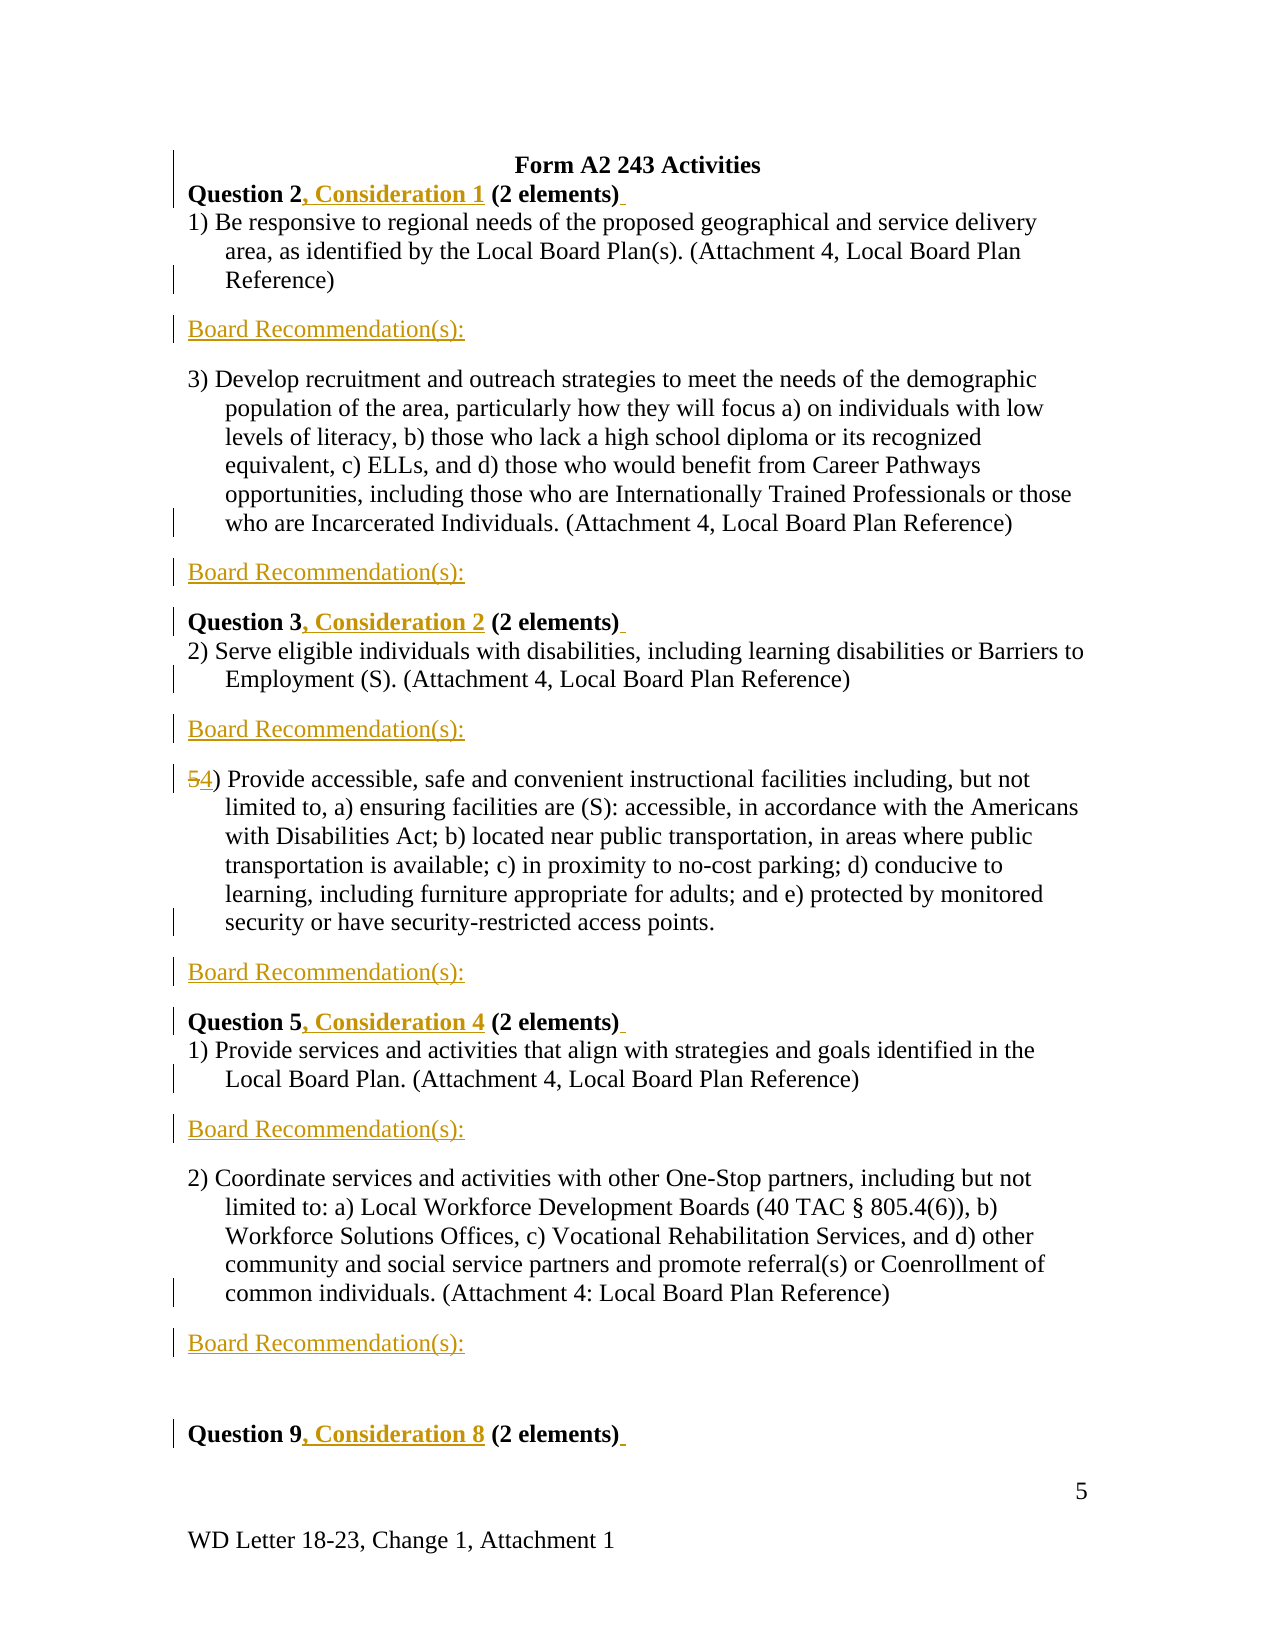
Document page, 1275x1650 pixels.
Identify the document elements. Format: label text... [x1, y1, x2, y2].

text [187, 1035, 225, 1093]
subtitle Form A2 243 Activities [187, 150, 1087, 179]
text 2) Serve eligible individuals with disabilities, including learning disabilities or Barriers to Employment (S). (Attachment 4, Local Board Plan Reference) [187, 636, 1087, 693]
subtitle Question 3 (2 elements) [187, 607, 1087, 636]
text ) Provide accessible, safe and convenient instructional facilities including, but not limited to, a) ensuring facilities are (S): accessible, in accordance with the Americans with Disabilities Act; b) located near public transportation, in areas where public transportation is available; c) in proximity to no-cost parking; d) conducive to learning, including furniture appropriate for adults; and e) protected by monitored security or have security-restricted access points. [187, 764, 1087, 936]
subtitle Question 9 (2 elements) [187, 1419, 1087, 1448]
subtitle Question 2 (2 elements) [187, 179, 1087, 207]
text 1) Be responsive to regional needs of the proposed geographical and service delivery area, as identified by the Local Board Plan(s). (Attachment 4, Local Board Plan Reference) [187, 207, 1087, 294]
text 1) Provide services and activities that align with strategies and goals identified in the Local Board Plan. (Attachment 4, Local Board Plan Reference) [859, 1035, 1087, 1093]
subtitle Question 5 (2 elements) [187, 1007, 1087, 1035]
text 2) Coordinate services and activities with other One-Stop partners, including but not limited to: a) Local Workforce Development Boards (40 TAC § 805.4(6)), b) Workforce Solutions Offices, c) Vocational Rehabilitation Services, and d) other community and social service partners and promote referral(s) or Coenrollment of common individuals. (Attachment 4: Local Board Plan Reference) [187, 1163, 1087, 1307]
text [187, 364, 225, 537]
